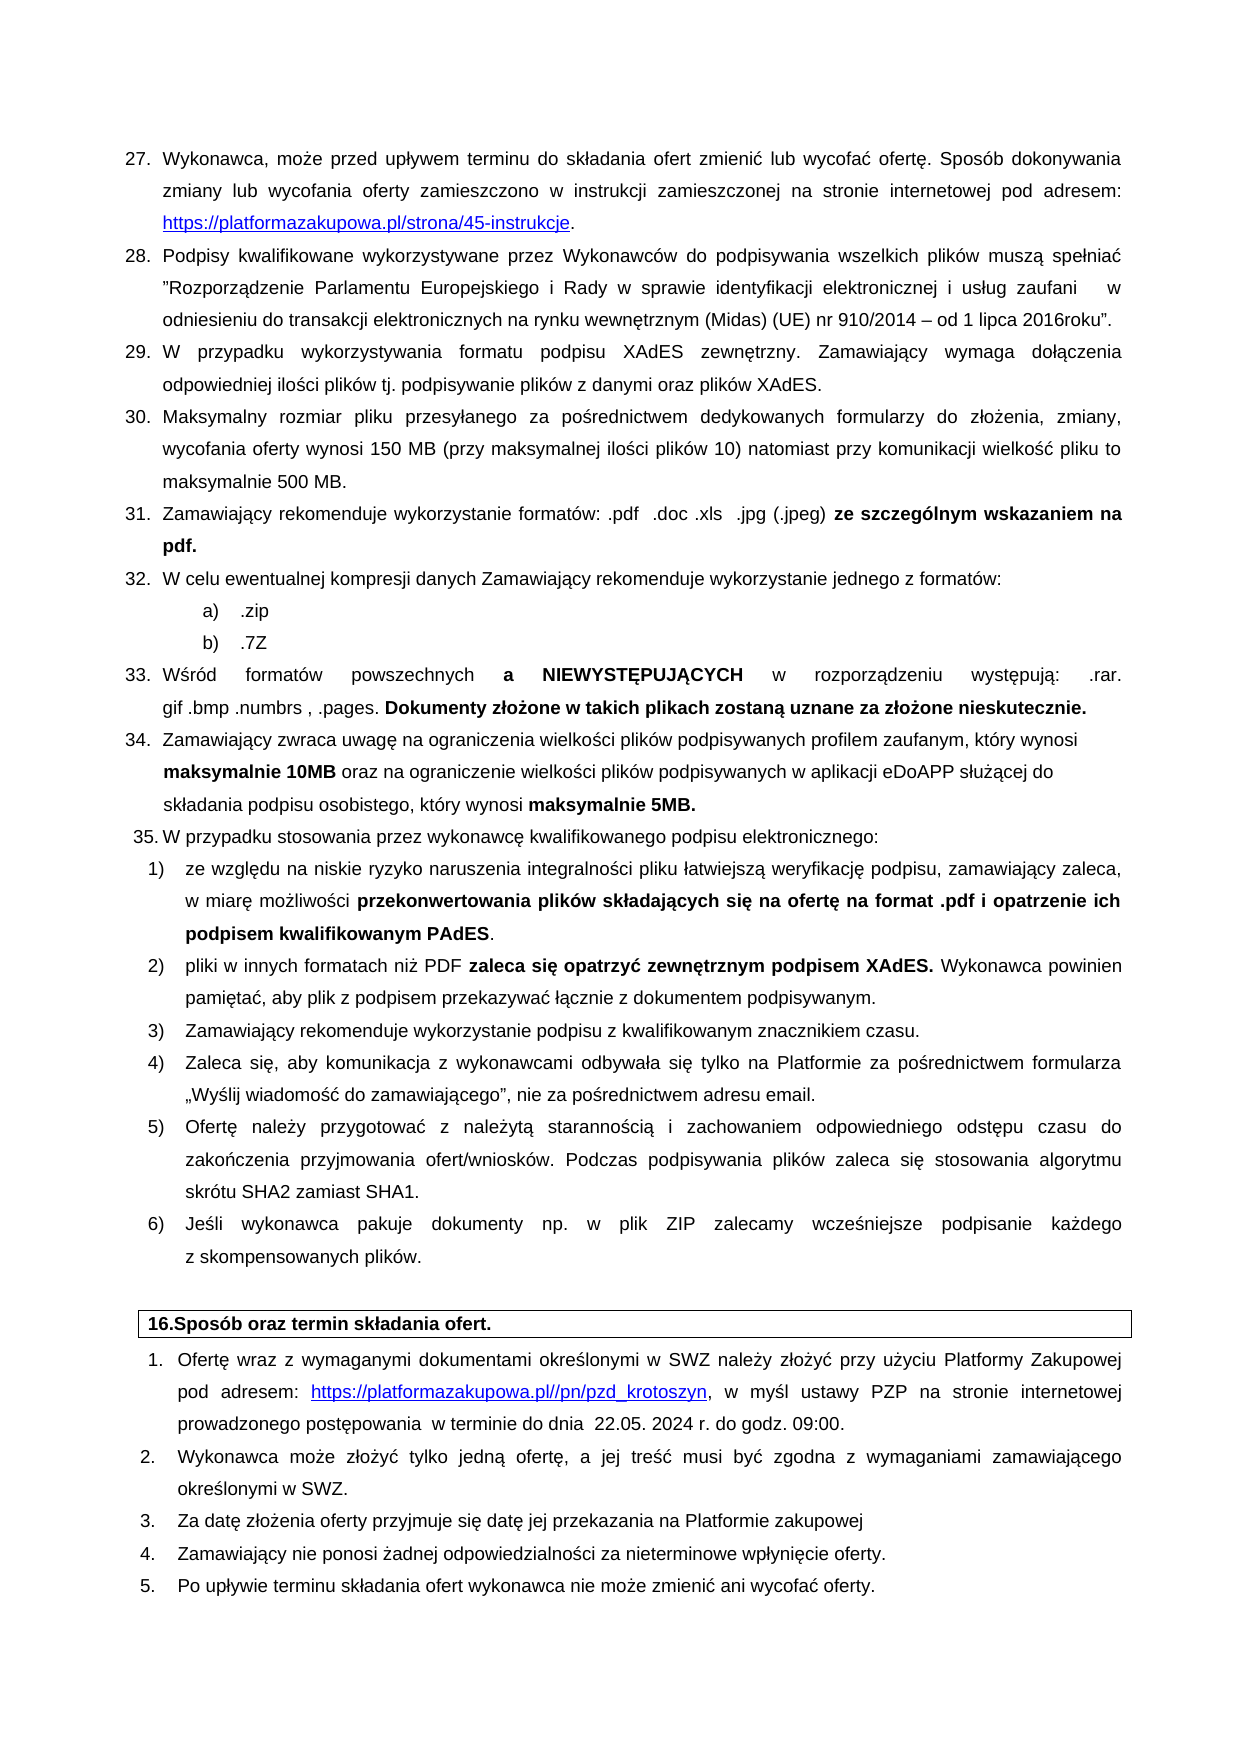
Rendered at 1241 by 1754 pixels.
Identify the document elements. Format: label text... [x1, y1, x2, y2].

list Ofertę wraz z wymaganymi dokumentami określonymi w SWZ należy złożyć przy użyciu Platformy Zakupowej pod adresem: https://platformazakupowa.pl//pn/pzd_krotoszyn, w myśl ustawy PZP na stronie internetowej prowadzonego postępowania w terminie do dnia 22.05. 2024 r. do godz. 09:00. [148, 1349, 1122, 1435]
list Zamawiający nie ponosi żadnej odpowiedzialności za nieterminowe wpłynięcie oferty. [140, 1542, 1122, 1564]
list .7Z [202, 632, 1122, 653]
text maksymalnie 10MB oraz na ograniczenie wielkości plików podpisywanych w aplikacji eDoAPP służącej do [148, 761, 1122, 783]
list ze względu na niskie ryzyko naruszenia integralności pliku łatwiejszą weryfikację podpisu, zamawiający zaleca, w miarę możliwości przekonwertowania plików składających się na ofertę na format .pdf i opatrzenie ich podpisem kwalifikowanym PAdES. [148, 858, 1122, 944]
list Zaleca się, aby komunikacja z wykonawcami odbywała się tylko na Platformie za pośrednictwem formularza „Wyślij wiadomość do zamawiającego”, nie za pośrednictwem adresu email. [148, 1052, 1122, 1106]
list Ofertę należy przygotować z należytą starannością i zachowaniem odpowiedniego odstępu czasu do zakończenia przyjmowania ofert/wniosków. Podczas podpisywania plików zaleca się stosowania algorytmu skrótu SHA2 zamiast SHA1. [148, 1116, 1122, 1202]
list Jeśli wykonawca pakuje dokumenty np. w plik ZIP zalecamy wcześniejsze podpisanie każdego z skompensowanych plików. [148, 1213, 1122, 1267]
list W przypadku wykorzystywania formatu podpisu XAdES zewnętrzny. Zamawiający wymaga dołączenia odpowiedniej ilości plików tj. podpisywanie plików z danymi oraz plików XAdES. [125, 341, 1122, 395]
list Wśród formatów powszechnych a NIEWYSTĘPUJĄCYCH w rozporządzeniu występują: .rar. gif .bmp .numbrs , .pages. Dokumenty złożone w takich plikach zostaną uznane za złożone nieskutecznie. [125, 664, 1122, 718]
list Maksymalny rozmiar pliku przesyłanego za pośrednictwem dedykowanych formularzy do złożenia, zmiany, wycofania oferty wynosi 150 MB (przy maksymalnej ilości plików 10) natomiast przy komunikacji wielkość pliku to maksymalnie 500 MB. [125, 406, 1122, 492]
text 16.Sposób oraz termin składania ofert. [139, 1311, 1131, 1337]
list W celu ewentualnej kompresji danych Zamawiający rekomenduje wykorzystanie jednego z formatów: [125, 567, 1122, 589]
list Zamawiający rekomenduje wykorzystanie podpisu z kwalifikowanym znacznikiem czasu. [148, 1019, 1122, 1041]
list W przypadku stosowania przez wykonawcę kwalifikowanego podpisu elektronicznego: [133, 826, 1122, 847]
list pliki w innych formatach niż PDF zaleca się opatrzyć zewnętrznym podpisem XAdES. Wykonawca powinien pamiętać, aby plik z podpisem przekazywać łącznie z dokumentem podpisywanym. [148, 955, 1122, 1009]
list Podpisy kwalifikowane wykorzystywane przez Wykonawców do podpisywania wszelkich plików muszą spełniać ”Rozporządzenie Parlamentu Europejskiego i Rady w sprawie identyfikacji elektronicznej i usług zaufani w odniesieniu do transakcji elektronicznych na rynku wewnętrznym (Midas) (UE) nr 910/2014 – od 1 lipca 2016roku”. [125, 244, 1122, 331]
text składania podpisu osobistego, który wynosi maksymalnie 5MB. [148, 793, 1122, 815]
list .zip [202, 600, 1122, 621]
list Po upływie terminu składania ofert wykonawca nie może zmienić ani wycofać oferty. [140, 1575, 1122, 1596]
list Zamawiający zwraca uwagę na ograniczenia wielkości plików podpisywanych profilem zaufanym, który wynosi [125, 729, 1122, 750]
list Za datę złożenia oferty przyjmuje się datę jej przekazania na Platformie zakupowej [140, 1510, 1122, 1532]
list Wykonawca, może przed upływem terminu do składania ofert zmienić lub wycofać ofertę. Sposób dokonywania zmiany lub wycofania oferty zamieszczono w instrukcji zamieszczonej na stronie internetowej pod adresem: https://platformazakupowa.pl/strona/45-instrukcje. [125, 148, 1122, 234]
list Wykonawca może złożyć tylko jedną ofertę, a jej treść musi być zgodna z wymaganiami zamawiającego określonymi w SWZ. [140, 1446, 1122, 1499]
list Zamawiający rekomenduje wykorzystanie formatów: .pdf .doc .xls .jpg (.jpeg) ze szczególnym wskazaniem na pdf. [125, 503, 1122, 557]
